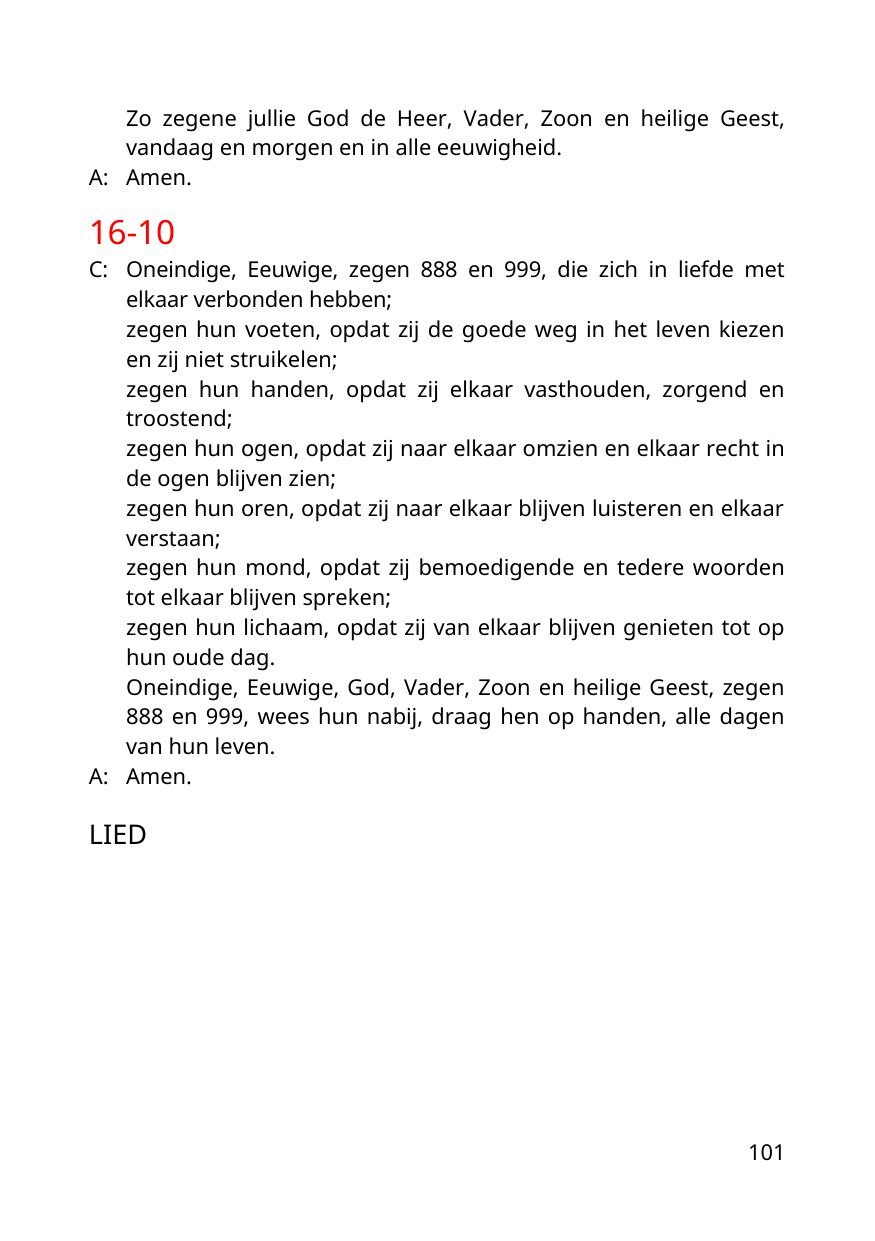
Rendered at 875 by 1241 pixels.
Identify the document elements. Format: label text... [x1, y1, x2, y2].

subtitle LIED [89, 816, 785, 853]
text C: Oneindige, Eeuwige, zegen 888 en 999, die zich in liefde met elkaar verbonden hebben; [89, 254, 785, 314]
text zegen hun voeten, opdat zij de goede weg in het leven kiezen en zij niet struikelen; [126, 314, 785, 374]
text zegen hun mond, opdat zij bemoedigende en tedere woorden tot elkaar blijven spreken; [126, 552, 785, 612]
text zegen hun lichaam, opdat zij van elkaar blijven genieten tot op hun oude dag. [126, 612, 785, 672]
text A: Amen. [89, 162, 785, 192]
text 16-10 [89, 209, 785, 254]
text Oneindige, Eeuwige, God, Vader, Zoon en heilige Geest, zegen 888 en 999, wees hun nabij, draag hen op handen, alle dagen van hun leven. [126, 672, 785, 761]
text zegen hun oren, opdat zij naar elkaar blijven luisteren en elkaar verstaan; [126, 493, 785, 552]
text zegen hun handen, opdat zij elkaar vasthouden, zorgend en troostend; [126, 374, 785, 433]
text A: Amen. [89, 761, 785, 791]
text zegen hun ogen, opdat zij naar elkaar omzien en elkaar recht in de ogen blijven zien; [126, 433, 785, 493]
text Zo zegene jullie God de Heer, Vader, Zoon en heilige Geest, vandaag en morgen en in alle eeuwigheid. [126, 103, 785, 162]
